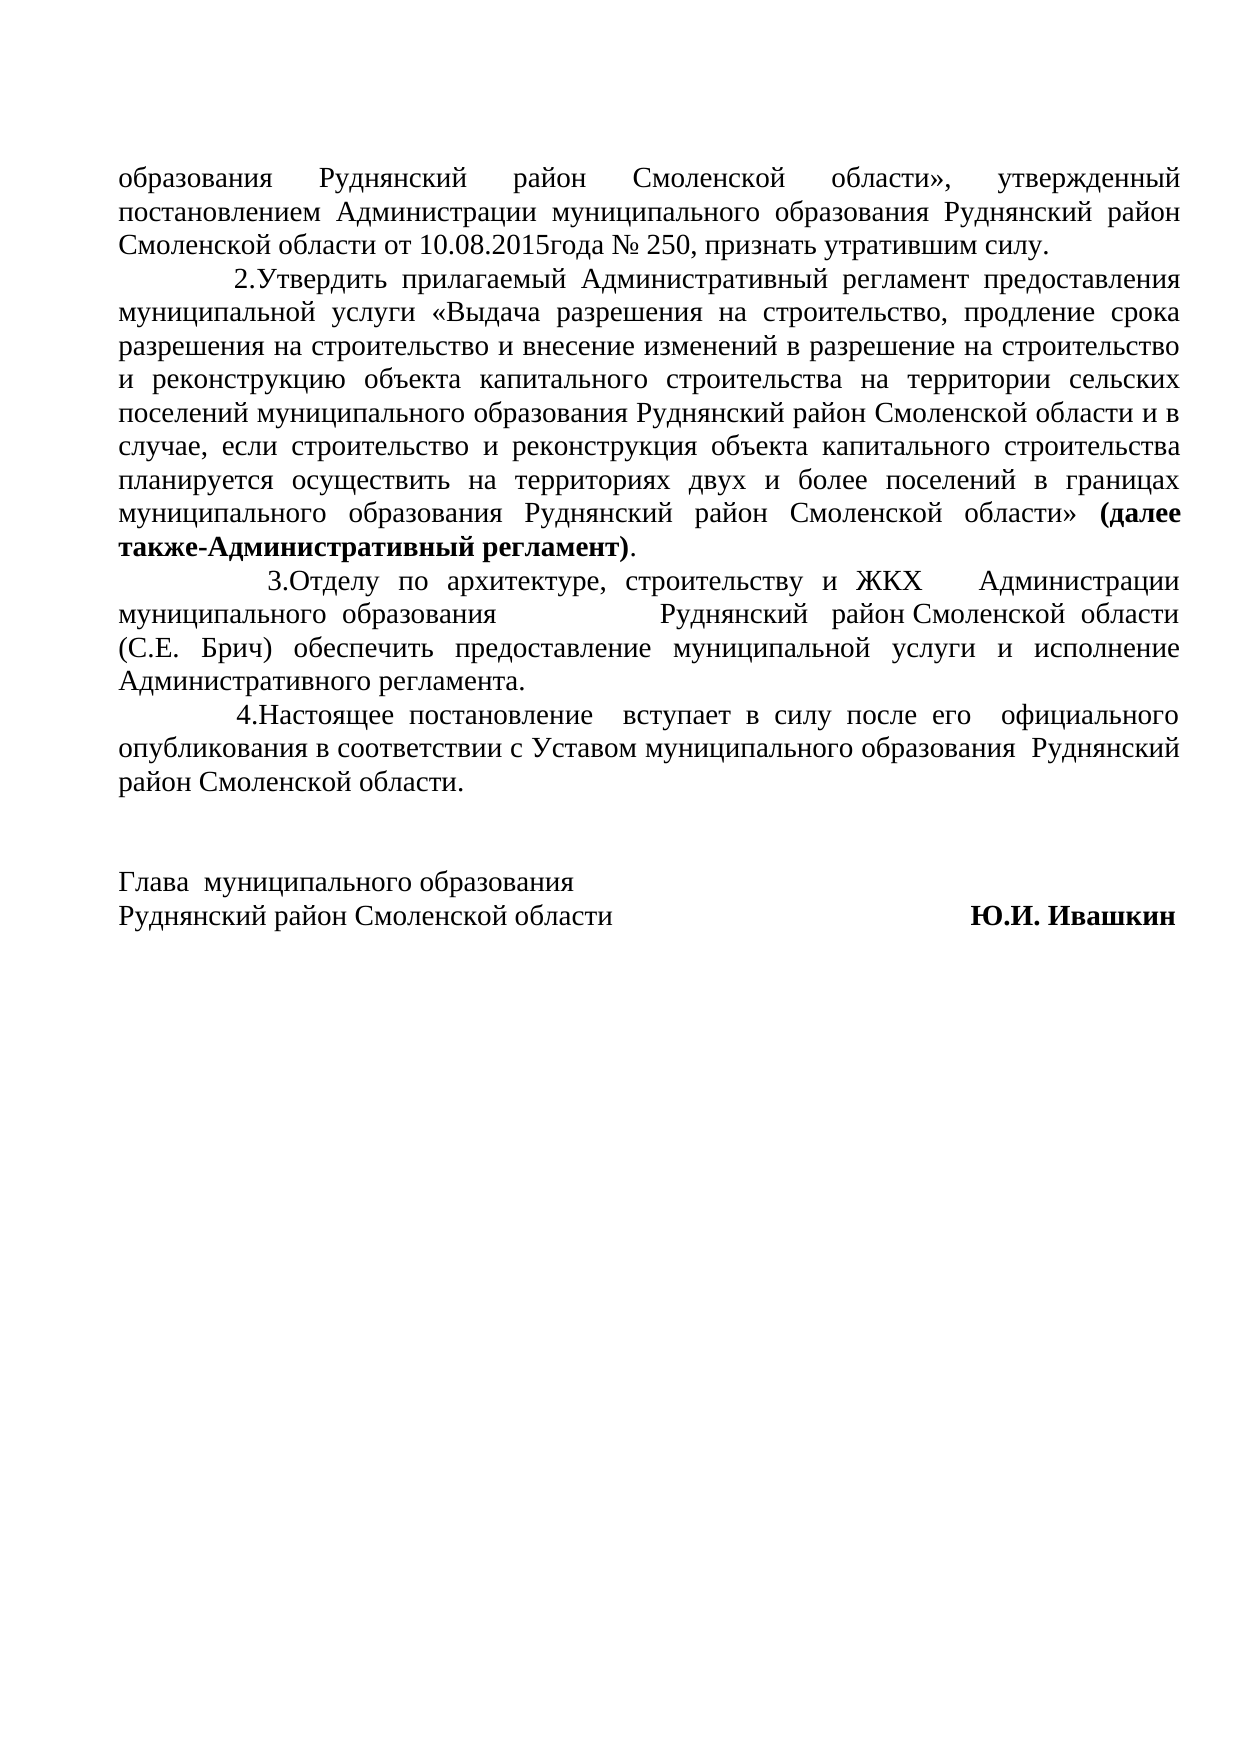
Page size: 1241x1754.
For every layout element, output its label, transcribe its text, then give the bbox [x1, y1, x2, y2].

text Руднянский район Смоленской области Ю.И. Ивашкин [118, 898, 1181, 932]
text 4.Настоящее постановление вступает в силу после его официального опубликования в соответствии с Уставом муниципального образования Руднянский район Смоленской области. [118, 697, 1181, 797]
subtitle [118, 160, 1181, 261]
subtitle 2.Утвердить прилагаемый Административный регламент предоставления муниципальной услуги «Выдача разрешения на строительство, продление срока разрешения на строительство и внесение изменений в разрешение на строительство и реконструкцию объекта капитального строительства на территории сельских поселений муниципального образования Руднянский район Смоленской области и в случае, если строительство и реконструкция объекта капитального строительства планируется осуществить на территориях двух и более поселений в границах муниципального образования Руднянский район Смоленской области» (далее также-Административный регламент). [118, 261, 1181, 563]
subtitle 3.Отделу по архитектуре, строительству и ЖКХ Администрации муниципального образования Руднянский район Смоленской области (С.Е. Брич) обеспечить предоставление муниципальной услуги и исполнение Административного регламента. [118, 563, 1181, 697]
text Глава муниципального образования [118, 864, 1181, 898]
